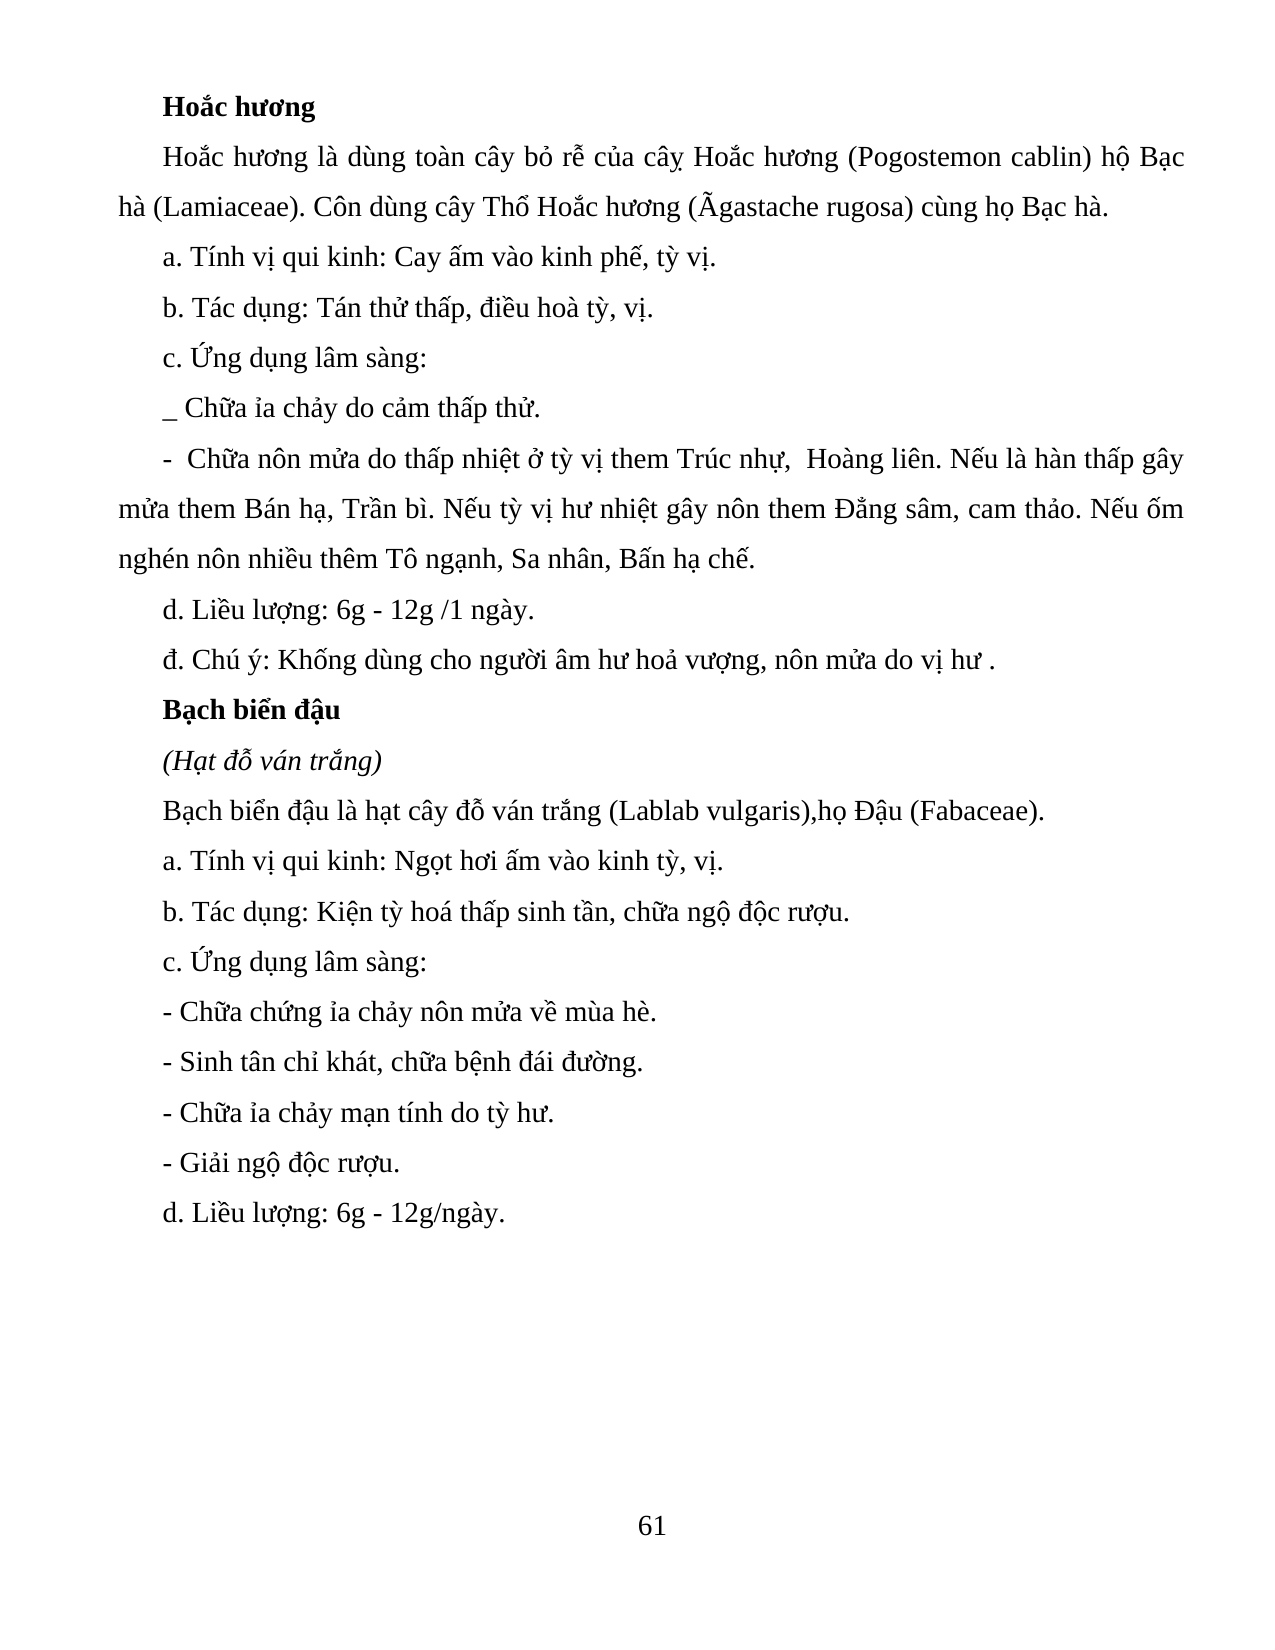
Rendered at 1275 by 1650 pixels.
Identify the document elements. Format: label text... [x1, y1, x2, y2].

text d. Liều lượng: 6g - 12g /1 ngày. [118, 592, 1186, 625]
text - Chữa chứng ỉa chảy nôn mửa về mùa hè. [118, 994, 1186, 1028]
text - Sinh tân chỉ khát, chữa bệnh đái đường. [118, 1044, 1186, 1078]
text b. Tác dụng: Kiện tỳ hoá thấp sinh tần, chữa ngộ độc rượu. [118, 894, 1186, 927]
text - Chữa ỉa chảy mạn tính do tỳ hư. [118, 1095, 1186, 1128]
text c. Ứng dụng lâm sàng: [118, 340, 1186, 374]
text - Giải ngộ độc rượu. [118, 1145, 1186, 1179]
text Bạch biển đậu [118, 692, 1186, 726]
text Bạch biển đậu là hạt cây đỗ ván trắng (Lablab vulgaris),họ Đậu (Fabaceae). [118, 793, 1186, 827]
text a. Tính vị qui kinh: Cay ấm vào kinh phế, tỳ vị. [118, 239, 1186, 273]
text - Chữa nôn mửa do thấp nhiệt ở tỳ vị them Trúc nhự, Hoàng liên. Nếu là hàn thấp gây mửa them Bán hạ, Trần bì. Nếu tỳ vị hư nhiệt gây nôn them Đẳng sâm, cam thảo. Nếu ốm nghén nôn nhiều thêm Tô ngạnh, Sa nhân, Bấn hạ chế. [118, 441, 1186, 575]
text b. Tác dụng: Tán thử thấp, điều hoà tỳ, vị. [118, 290, 1186, 323]
text a. Tính vị qui kinh: Ngọt hơi ấm vào kinh tỳ, vị. [118, 843, 1186, 877]
text d. Liều lượng: 6g - 12g/ngày. [118, 1196, 1186, 1229]
text Hoắc hương là dùng toàn cây bỏ rễ của câỵ Hoắc hương (Pogostemon cablin) hộ Bạc hà (Lamiaceae). Côn dùng cây Thổ Hoắc hương (Ãgastache rugosa) cùng họ Bạc hà. [118, 139, 1186, 223]
text đ. Chú ý: Khống dùng cho người âm hư hoả vượng, nôn mửa do vị hư . [118, 642, 1186, 676]
text Hoắc hương [118, 89, 1186, 122]
text (Hạt đỗ ván trắng) [118, 743, 1186, 776]
text c. Ứng dụng lâm sàng: [118, 944, 1186, 977]
text _ Chữa ỉa chảy do cảm thấp thử. [118, 391, 1186, 424]
